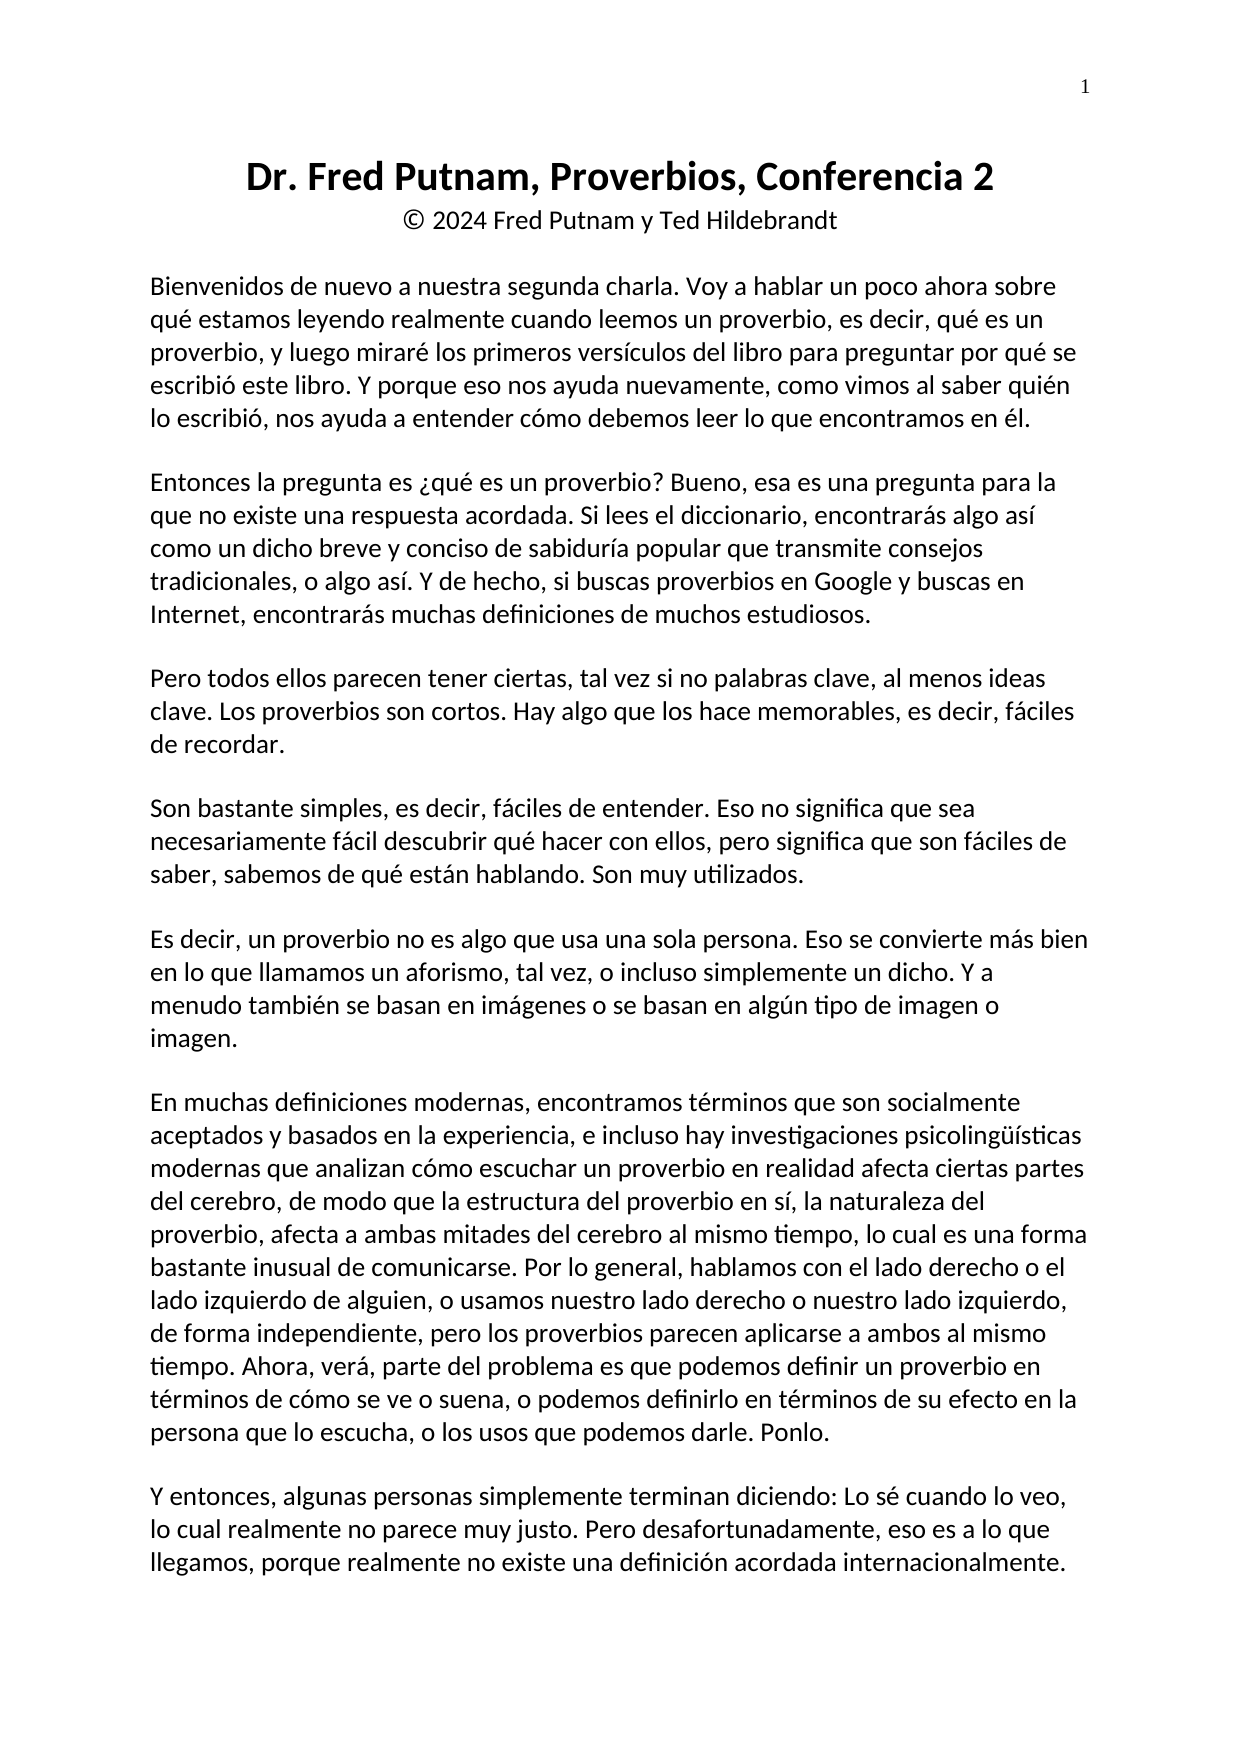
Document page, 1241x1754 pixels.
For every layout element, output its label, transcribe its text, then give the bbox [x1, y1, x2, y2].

text En muchas definiciones modernas, encontramos términos que son socialmente aceptados y basados en la experiencia, e incluso hay investigaciones psicolingüísticas modernas que analizan cómo escuchar un proverbio en realidad afecta ciertas partes del cerebro, de modo que la estructura del proverbio en sí, la naturaleza del proverbio, afecta a ambas mitades del cerebro al mismo tiempo, lo cual es una forma bastante inusual de comunicarse. Por lo general, hablamos con el lado derecho o el lado izquierdo de alguien, o usamos nuestro lado derecho o nuestro lado izquierdo, de forma independiente, pero los proverbios parecen aplicarse a ambos al mismo tiempo. Ahora, verá, parte del problema es que podemos definir un proverbio en términos de cómo se ve o suena, o podemos definirlo en términos de su efecto en la persona que lo escucha, o los usos que podemos darle. Ponlo. [150, 1085, 1090, 1448]
text Son bastante simples, es decir, fáciles de entender. Eso no significa que sea necesariamente fácil descubrir qué hacer con ellos, pero significa que son fáciles de saber, sabemos de qué están hablando. Son muy utilizados. [150, 792, 1090, 891]
text Bienvenidos de nuevo a nuestra segunda charla. Voy a hablar un poco ahora sobre qué estamos leyendo realmente cuando leemos un proverbio, es decir, qué es un proverbio, y luego miraré los primeros versículos del libro para preguntar por qué se escribió este libro. Y porque eso nos ayuda nuevamente, como vimos al saber quién lo escribió, nos ayuda a entender cómo debemos leer lo que encontramos en él. [150, 269, 1090, 434]
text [150, 1479, 1090, 1578]
text Es decir, un proverbio no es algo que usa una sola persona. Eso se convierte más bien en lo que llamamos un aforismo, tal vez, o incluso simplemente un dicho. Y a menudo también se basan en imágenes o se basan en algún tipo de imagen o imagen. [150, 922, 1090, 1054]
text Dr. Fred Putnam, Proverbios, Conferencia 2 [150, 150, 1090, 201]
text Pero todos ellos parecen tener ciertas, tal vez si no palabras clave, al menos ideas clave. Los proverbios son cortos. Hay algo que los hace memorables, es decir, fáciles de recordar. [150, 661, 1090, 760]
text © 2024 Fred Putnam y Ted Hildebrandt [150, 201, 1090, 238]
text Entonces la pregunta es ¿qué es un proverbio? Bueno, esa es una pregunta para la que no existe una respuesta acordada. Si lees el diccionario, encontrarás algo así como un dicho breve y conciso de sabiduría popular que transmite consejos tradicionales, o algo así. Y de hecho, si buscas proverbios en Google y buscas en Internet, encontrarás muchas definiciones de muchos estudiosos. [150, 465, 1090, 630]
